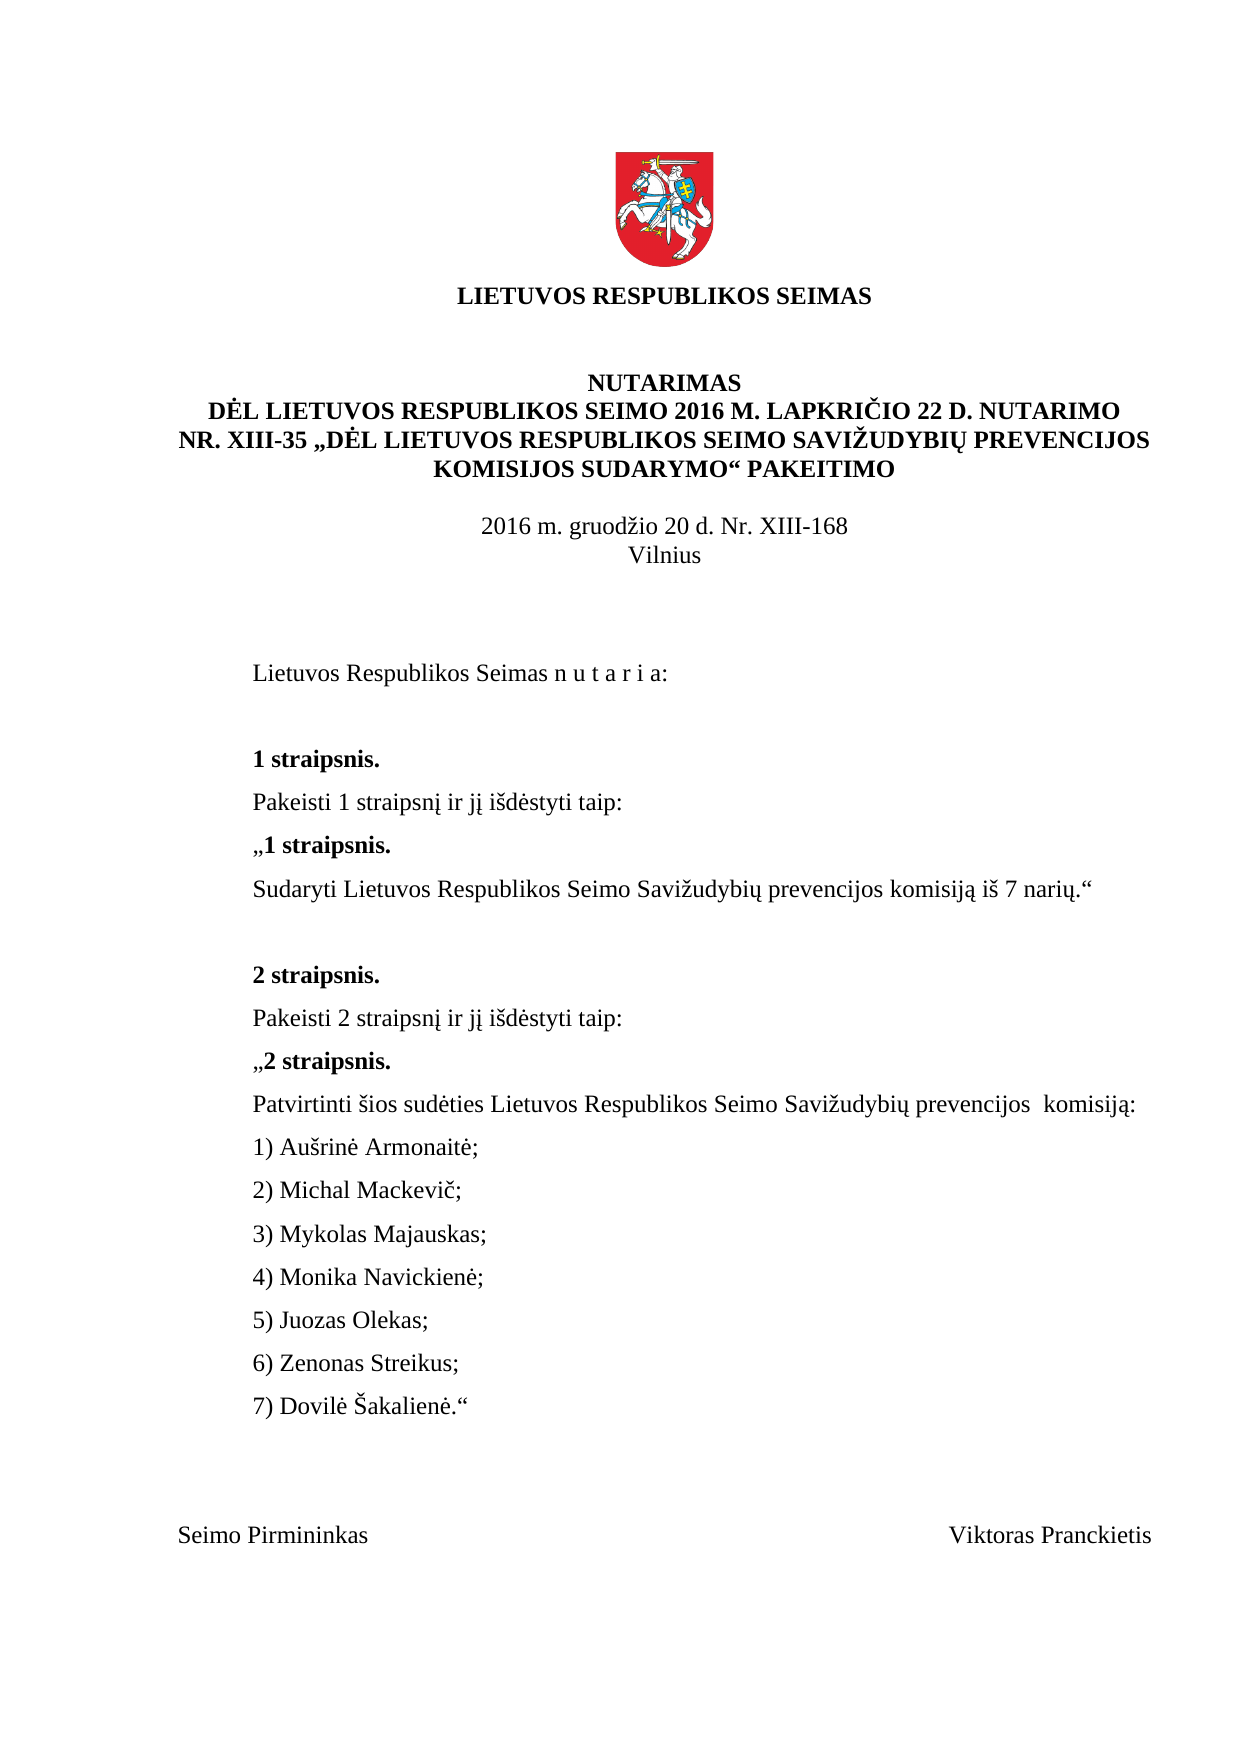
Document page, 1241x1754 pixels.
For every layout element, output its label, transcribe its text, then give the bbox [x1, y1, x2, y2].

text Seimo Pirmininkas Viktoras Pranckietis [177, 1521, 1152, 1549]
text „1 straipsnis. [177, 831, 1152, 859]
text Pakeisti 2 straipsnį ir jį išdėstyti taip: [177, 1003, 1152, 1032]
text 7) Dovilė Šakalienė.“ [177, 1391, 1152, 1420]
text Sudaryti Lietuvos Respublikos Seimo Savižudybių prevencijos komisiją iš 7 narių.“ [177, 874, 1152, 902]
text NUTARIMAS [177, 368, 1152, 396]
text 4) Monika Navickienė; [177, 1262, 1152, 1291]
text Vilnius [177, 540, 1152, 569]
text 2 straipsnis. [177, 960, 1152, 989]
text Pakeisti 1 straipsnį ir jį išdėstyti taip: [177, 787, 1152, 816]
text „2 straipsnis. [177, 1046, 1152, 1075]
text 2016 m. gruodžio 20 d. Nr. XIII-168 [177, 511, 1152, 540]
text Lietuvos Respublikos Seimas n u t a r i a: [177, 658, 1152, 687]
text 1 straipsnis. [177, 744, 1152, 773]
text DĖL LIETUVOS RESPUBLIKOS SEIMO 2016 M. LAPKRIČIO 22 D. NUTARIMO NR. XIII-35 „DĖL LIETUVOS RESPUBLIKOS SEIMO SAVIŽUDYBIŲ PREVENCIJOS KOMISIJOS SUDARYMO“ PAKEITIMO [177, 396, 1152, 483]
text 2) Michal Mackevič; [177, 1176, 1152, 1204]
text 3) Mykolas Majauskas; [177, 1219, 1152, 1247]
text 6) Zenonas Streikus; [177, 1348, 1152, 1377]
text Patvirtinti šios sudėties Lietuvos Respublikos Seimo Savižudybių prevencijos komisiją: [177, 1089, 1152, 1118]
text 1) Aušrinė Armonaitė; [177, 1132, 1152, 1161]
text 5) Juozas Olekas; [177, 1305, 1152, 1334]
picture [615, 152, 714, 267]
text LIETUVOS RESPUBLIKOS SEIMAS [177, 281, 1152, 310]
